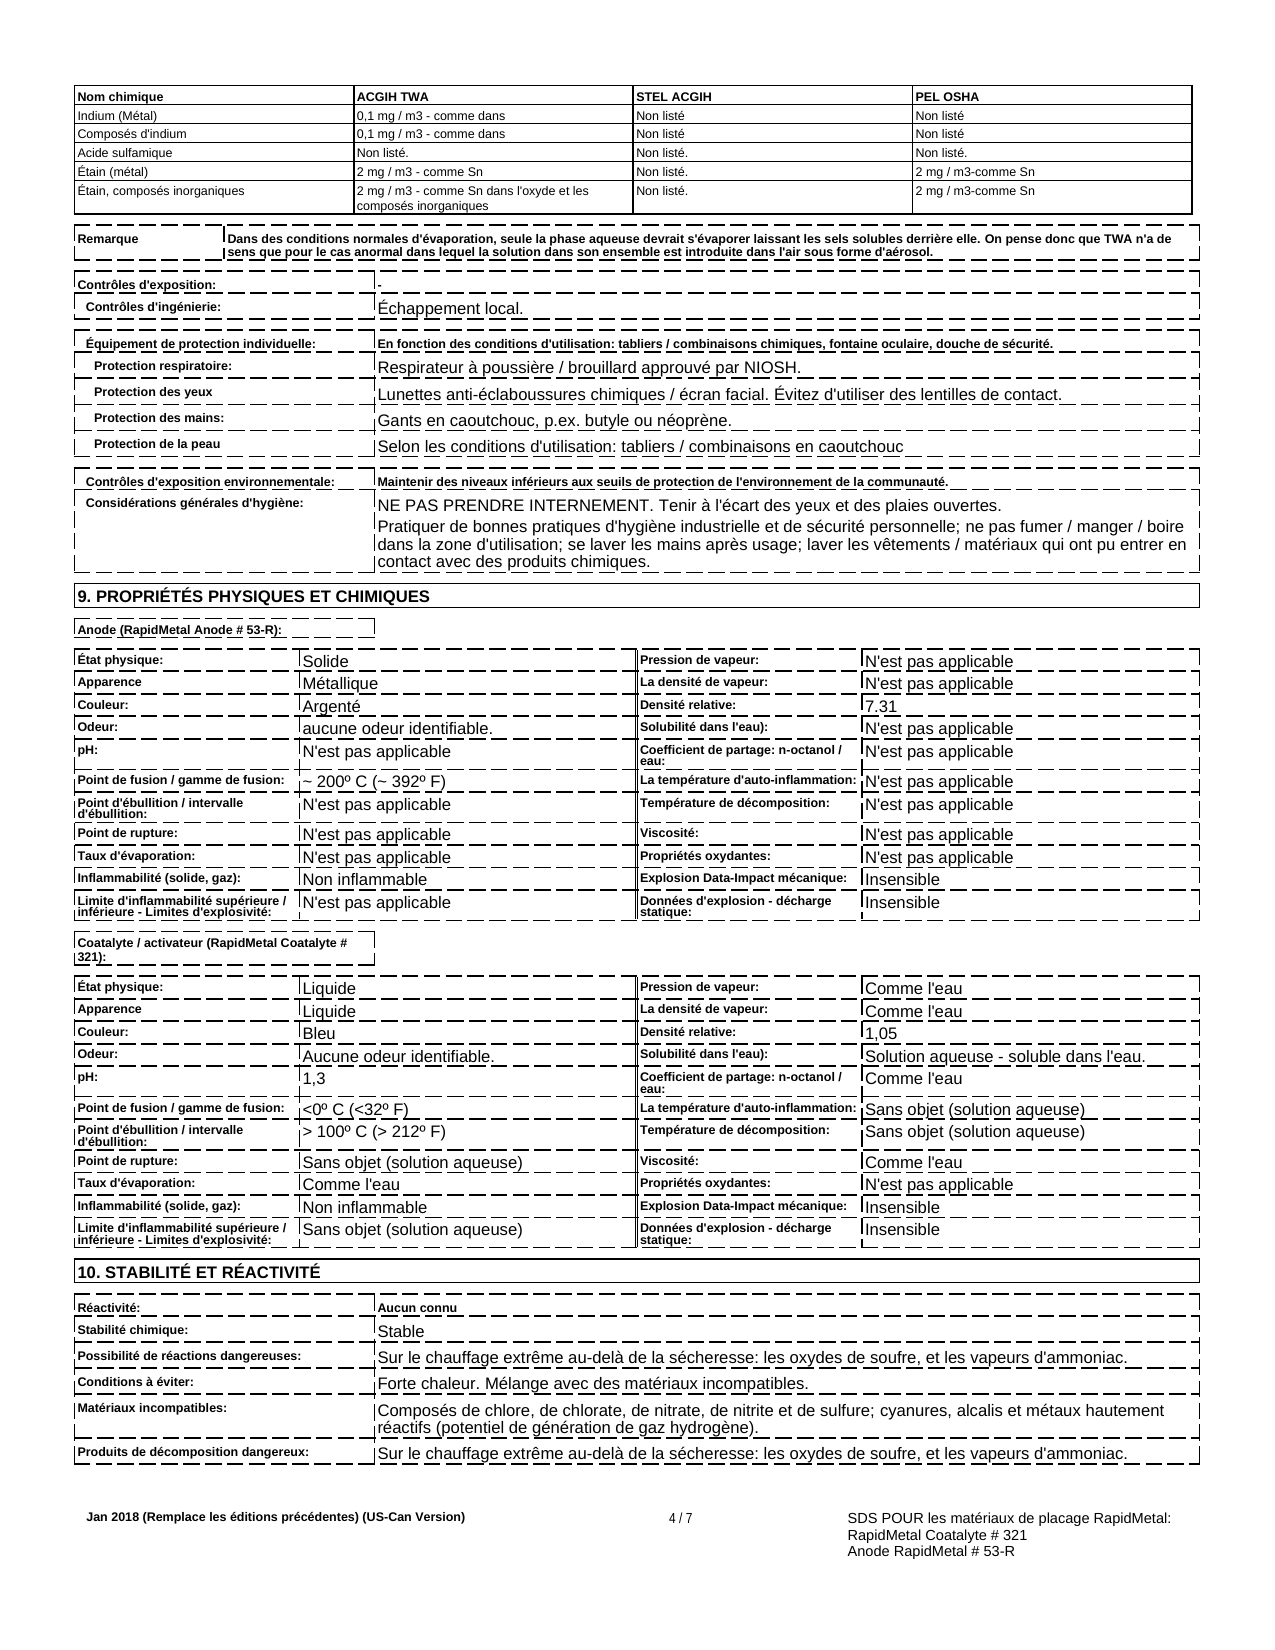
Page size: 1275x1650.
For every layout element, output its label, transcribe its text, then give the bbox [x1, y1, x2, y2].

table_cell 0,1 mg / m3 - comme dans [355, 105, 632, 123]
table_cell Stable [374, 1315, 1199, 1341]
table_header N'est pas applicable [862, 648, 1199, 670]
table_cell N'est pas applicable [299, 738, 635, 768]
table_cell Sans objet (solution aqueuse) [862, 1096, 1199, 1118]
table_header Anode (RapidMetal Anode # 53-R): [74, 618, 374, 637]
table_cell 2 mg / m3 - comme Sn [355, 162, 632, 179]
table_cell 7.31 [862, 693, 1199, 715]
table_cell N'est pas applicable [299, 821, 635, 844]
table_cell Comme l'eau [862, 1149, 1199, 1171]
table_cell Composés d'indium [75, 124, 353, 142]
table_cell Indium (Métal) [75, 105, 353, 123]
table_cell Couleur: [74, 1020, 299, 1043]
table_cell Non listé [634, 124, 912, 142]
table_cell Contrôles d'ingénierie: [74, 292, 374, 318]
table_cell Non inflammable [299, 866, 635, 889]
table_cell Stabilité chimique: [74, 1315, 374, 1341]
table_cell Apparence [74, 998, 299, 1020]
table_cell 1,3 [299, 1065, 635, 1096]
table_cell Lunettes anti-éclaboussures chimiques / écran facial. Évitez d'utiliser des lentilles de contact. [374, 377, 1199, 403]
table_header État physique: [74, 975, 299, 998]
table_header Pression de vapeur: [637, 648, 862, 670]
table_cell Explosion Data-Impact mécanique: [638, 1194, 862, 1216]
table_header Pression de vapeur: [637, 975, 862, 998]
table_cell Comme l'eau [862, 998, 1199, 1020]
table_cell Composés de chlore, de chlorate, de nitrate, de nitrite et de sulfure; cyanures, alcalis et métaux hautement réactifs (potentiel de génération de gaz hydrogène). [374, 1393, 1199, 1437]
table_cell Point de fusion / gamme de fusion: [74, 1096, 299, 1118]
table_cell Argenté [299, 693, 635, 715]
table_cell pH: [74, 738, 299, 768]
table_header Maintenir des niveaux inférieurs aux seuils de protection de l'environnement de la communauté. [374, 467, 1199, 489]
table_header Contrôles d'exposition: [74, 270, 374, 292]
table_cell 0,1 mg / m3 - comme dans [355, 124, 632, 142]
table_cell Point d'ébullition / intervalle d'ébullition: [74, 791, 299, 821]
table_header État physique: [74, 648, 299, 670]
table_cell Protection de la peau [74, 430, 374, 456]
table_cell Données d'explosion - décharge statique: [638, 1216, 862, 1247]
table_cell > 100º C (> 212º F) [299, 1118, 635, 1149]
table_cell Non listé [634, 105, 912, 123]
table_cell Insensible [862, 1194, 1199, 1216]
table_cell N'est pas applicable [862, 844, 1199, 866]
table_cell Odeur: [74, 715, 299, 738]
table_cell Métallique [299, 670, 635, 693]
table_header Coatalyte / activateur (RapidMetal Coatalyte # 321): [74, 931, 374, 964]
table_cell Non listé. [913, 143, 1191, 161]
table_cell Odeur: [74, 1043, 299, 1065]
table_cell N'est pas applicable [862, 738, 1199, 768]
table_cell Taux d'évaporation: [74, 844, 299, 866]
table_header Nom chimique [75, 86, 353, 104]
table_cell La température d'auto-inflammation: [638, 1096, 862, 1118]
table_cell Apparence [74, 670, 299, 693]
table_cell Non listé. [634, 143, 912, 161]
table_cell ~ 200º C (~ 392º F) [299, 769, 635, 791]
table_cell Sans objet (solution aqueuse) [299, 1216, 635, 1247]
table_cell Étain, composés inorganiques [75, 181, 353, 213]
table_cell Comme l'eau [862, 1065, 1199, 1096]
table_cell N'est pas applicable [862, 821, 1199, 844]
table_cell NE PAS PRENDRE INTERNEMENT. Tenir à l'écart des yeux et des plaies ouvertes. Pratiquer de bonnes pratiques d'hygiène industrielle et de sécurité personnelle; ne pas fumer / manger / boire dans la zone d'utilisation; se laver les mains après usage; laver les vêtements / matériaux qui ont pu entrer en contact avec des produits chimiques. [374, 489, 1199, 571]
table_cell Protection des mains: [74, 404, 374, 429]
table_cell Étain (métal) [75, 162, 353, 179]
table_cell N'est pas applicable [862, 670, 1199, 693]
table_header STEL ACGIH [634, 86, 912, 104]
table_cell N'est pas applicable [299, 889, 635, 919]
table_header Remarque [74, 224, 224, 259]
table_cell Point de rupture: [74, 821, 299, 844]
table_cell Considérations générales d'hygiène: [74, 489, 374, 571]
table_cell N'est pas applicable [862, 791, 1199, 821]
table_cell Conditions à éviter: [74, 1367, 374, 1393]
table_cell Échappement local. [374, 292, 1199, 318]
table_cell Sans objet (solution aqueuse) [862, 1118, 1199, 1149]
table_cell Sur le chauffage extrême au-delà de la sécheresse: les oxydes de soufre, et les vapeurs d'ammoniac. [374, 1341, 1199, 1367]
table_cell N'est pas applicable [299, 844, 635, 866]
table_cell 2 mg / m3-comme Sn [913, 162, 1191, 179]
table_cell Non listé. [355, 143, 632, 161]
table_cell Possibilité de réactions dangereuses: [74, 1341, 374, 1367]
table_cell Bleu [299, 1020, 635, 1043]
table_cell Densité relative: [638, 693, 862, 715]
table_cell Point de fusion / gamme de fusion: [74, 769, 299, 791]
table_cell Viscosité: [638, 1149, 862, 1171]
table_cell Coefficient de partage: n-octanol / eau: [638, 738, 862, 768]
table_cell Limite d'inflammabilité supérieure / inférieure - Limites d'explosivité: [74, 1216, 299, 1247]
table_header Dans des conditions normales d'évaporation, seule la phase aqueuse devrait s'évaporer laissant les sels solubles derrière elle. On pense donc que TWA n'a de sens que pour le cas anormal dans lequel la solution dans son ensemble est introduite dans l'air sous forme d'aérosol. [224, 224, 1199, 259]
table_cell N'est pas applicable [862, 715, 1199, 738]
table_cell La température d'auto-inflammation: [638, 769, 862, 791]
table_cell Sur le chauffage extrême au-delà de la sécheresse: les oxydes de soufre, et les vapeurs d'ammoniac. [374, 1437, 1199, 1463]
table_cell N'est pas applicable [862, 1171, 1199, 1194]
table_cell N'est pas applicable [862, 769, 1199, 791]
table_cell Insensible [862, 889, 1199, 919]
table_cell 2 mg / m3-comme Sn [913, 181, 1191, 213]
table_cell Densité relative: [638, 1020, 862, 1043]
table_cell Matériaux incompatibles: [74, 1393, 374, 1437]
table_header Contrôles d'exposition environnementale: [74, 467, 374, 489]
table_cell Selon les conditions d'utilisation: tabliers / combinaisons en caoutchouc [374, 430, 1199, 456]
table_header ACGIH TWA [355, 86, 632, 104]
table_cell La densité de vapeur: [638, 998, 862, 1020]
table_cell N'est pas applicable [299, 791, 635, 821]
table_cell Respirateur à poussière / brouillard approuvé par NIOSH. [374, 351, 1199, 377]
table_cell pH: [74, 1065, 299, 1096]
table_cell <0º C (<32º F) [299, 1096, 635, 1118]
table_cell Température de décomposition: [638, 1118, 862, 1149]
table_cell Taux d'évaporation: [74, 1171, 299, 1194]
table_cell Liquide [299, 998, 635, 1020]
table_cell Acide sulfamique [75, 143, 353, 161]
table_cell Protection des yeux [74, 377, 374, 403]
table_cell Produits de décomposition dangereux: [74, 1437, 374, 1463]
table_cell La densité de vapeur: [638, 670, 862, 693]
table_header Réactivité: [74, 1293, 374, 1315]
table_header Solide [299, 648, 635, 670]
table_cell 2 mg / m3 - comme Sn dans l'oxyde et les composés inorganiques [355, 181, 632, 213]
table_cell Solution aqueuse - soluble dans l'eau. [862, 1043, 1199, 1065]
table_cell Sans objet (solution aqueuse) [299, 1149, 635, 1171]
table_cell Non listé [913, 105, 1191, 123]
table_cell Limite d'inflammabilité supérieure / inférieure - Limites d'explosivité: [74, 889, 299, 919]
table_cell Non inflammable [299, 1194, 635, 1216]
table_cell Coefficient de partage: n-octanol / eau: [638, 1065, 862, 1096]
table_cell Viscosité: [638, 821, 862, 844]
table_header 10. STABILITÉ ET RÉACTIVITÉ [75, 1260, 1199, 1282]
table_header - [374, 270, 1199, 292]
table_cell Solubilité dans l'eau): [638, 715, 862, 738]
table_cell Point de rupture: [74, 1149, 299, 1171]
table_cell Insensible [862, 1216, 1199, 1247]
table_cell Solubilité dans l'eau): [638, 1043, 862, 1065]
table_cell Protection respiratoire: [74, 351, 374, 377]
table_header En fonction des conditions d'utilisation: tabliers / combinaisons chimiques, fontaine oculaire, douche de sécurité. [374, 329, 1199, 351]
table_cell Non listé. [634, 181, 912, 213]
table_cell Explosion Data-Impact mécanique: [638, 866, 862, 889]
table_cell Inflammabilité (solide, gaz): [74, 866, 299, 889]
table_header Équipement de protection individuelle: [74, 329, 374, 351]
table_cell Température de décomposition: [638, 791, 862, 821]
table_cell Aucune odeur identifiable. [299, 1043, 635, 1065]
table_cell Propriétés oxydantes: [638, 844, 862, 866]
table_header Liquide [299, 975, 635, 998]
table_cell Non listé. [634, 162, 912, 179]
table_cell Gants en caoutchouc, p.ex. butyle ou néoprène. [374, 404, 1199, 429]
table_header Aucun connu [374, 1293, 1199, 1315]
table_cell aucune odeur identifiable. [299, 715, 635, 738]
table_cell Données d'explosion - décharge statique: [638, 889, 862, 919]
table_header PEL OSHA [913, 86, 1191, 104]
table_cell 1,05 [862, 1020, 1199, 1043]
table_header 9. PROPRIÉTÉS PHYSIQUES ET CHIMIQUES [75, 584, 1199, 606]
table_cell Insensible [862, 866, 1199, 889]
table_cell Forte chaleur. Mélange avec des matériaux incompatibles. [374, 1367, 1199, 1393]
table_cell Point d'ébullition / intervalle d'ébullition: [74, 1118, 299, 1149]
table_cell Non listé [913, 124, 1191, 142]
table_cell Inflammabilité (solide, gaz): [74, 1194, 299, 1216]
table_cell Couleur: [74, 693, 299, 715]
table_cell Propriétés oxydantes: [638, 1171, 862, 1194]
table_cell Comme l'eau [299, 1171, 635, 1194]
table_header Comme l'eau [862, 975, 1199, 998]
